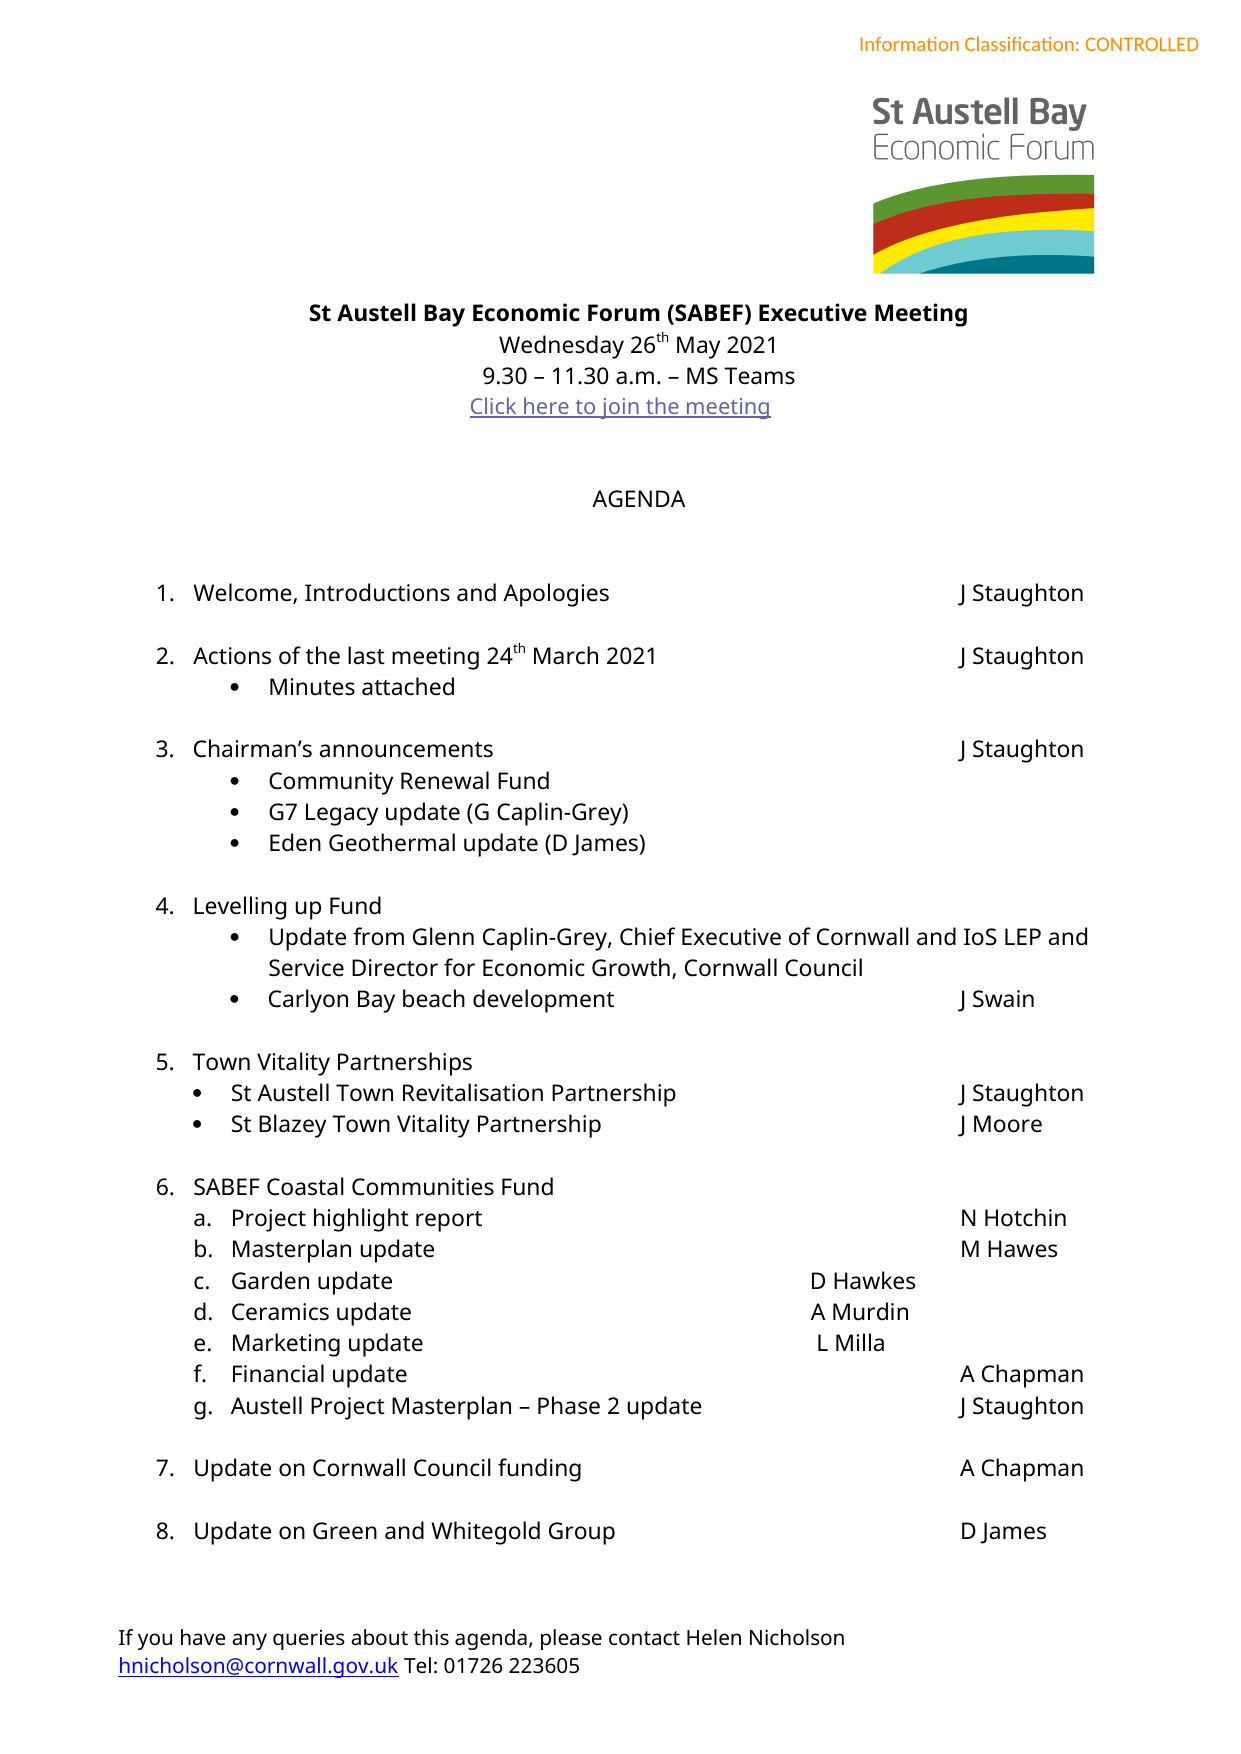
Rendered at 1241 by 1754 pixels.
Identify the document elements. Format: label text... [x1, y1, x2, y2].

list Financial update A Chapman [193, 1358, 1122, 1389]
list Carlyon Bay beach development J Swain [230, 983, 1122, 1014]
list St Austell Town Revitalisation Partnership J Staughton [193, 1077, 1122, 1108]
text Click here to join the meeting [118, 391, 1122, 421]
list Masterplan update M Hawes [193, 1233, 1122, 1264]
text AGENDA [156, 483, 1122, 514]
list Town Vitality Partnerships [155, 1046, 1122, 1077]
text Wednesday 26th May 2021 [156, 328, 1122, 360]
picture [845, 73, 1123, 298]
list Minutes attached [231, 671, 1122, 702]
list SABEF Coastal Communities Fund [156, 1171, 1122, 1202]
list Eden Geothermal update (D James) [231, 827, 1122, 858]
list Update on Cornwall Council funding A Chapman [156, 1452, 1122, 1483]
list Garden update D Hawkes [193, 1264, 1122, 1296]
list G7 Legacy update (G Caplin-Grey) [231, 796, 1122, 827]
list Update on Green and Whitegold Group D James [156, 1514, 1122, 1546]
list Welcome, Introductions and Apologies J Staughton [156, 577, 1122, 608]
text 9.30 – 11.30 a.m. – MS Teams [156, 360, 1122, 391]
list Update from Glenn Caplin-Grey, Chief Executive of Cornwall and IoS LEP and Service Director for Economic Growth, Cornwall Council [231, 921, 1122, 983]
list Project highlight report N Hotchin [193, 1202, 1122, 1233]
list Levelling up Fund [155, 889, 1122, 921]
list Chairman’s announcements J Staughton [155, 733, 1122, 764]
text St Austell Bay Economic Forum (SABEF) Executive Meeting [156, 297, 1122, 328]
list Community Renewal Fund [231, 764, 1122, 796]
list Actions of the last meeting 24th March 2021 J Staughton [156, 639, 1122, 671]
list Austell Project Masterplan – Phase 2 update J Staughton [193, 1389, 1122, 1421]
list Marketing update L Milla [193, 1327, 1122, 1358]
list St Blazey Town Vitality Partnership J Moore [193, 1108, 1122, 1139]
list Ceramics update A Murdin [193, 1296, 1122, 1327]
